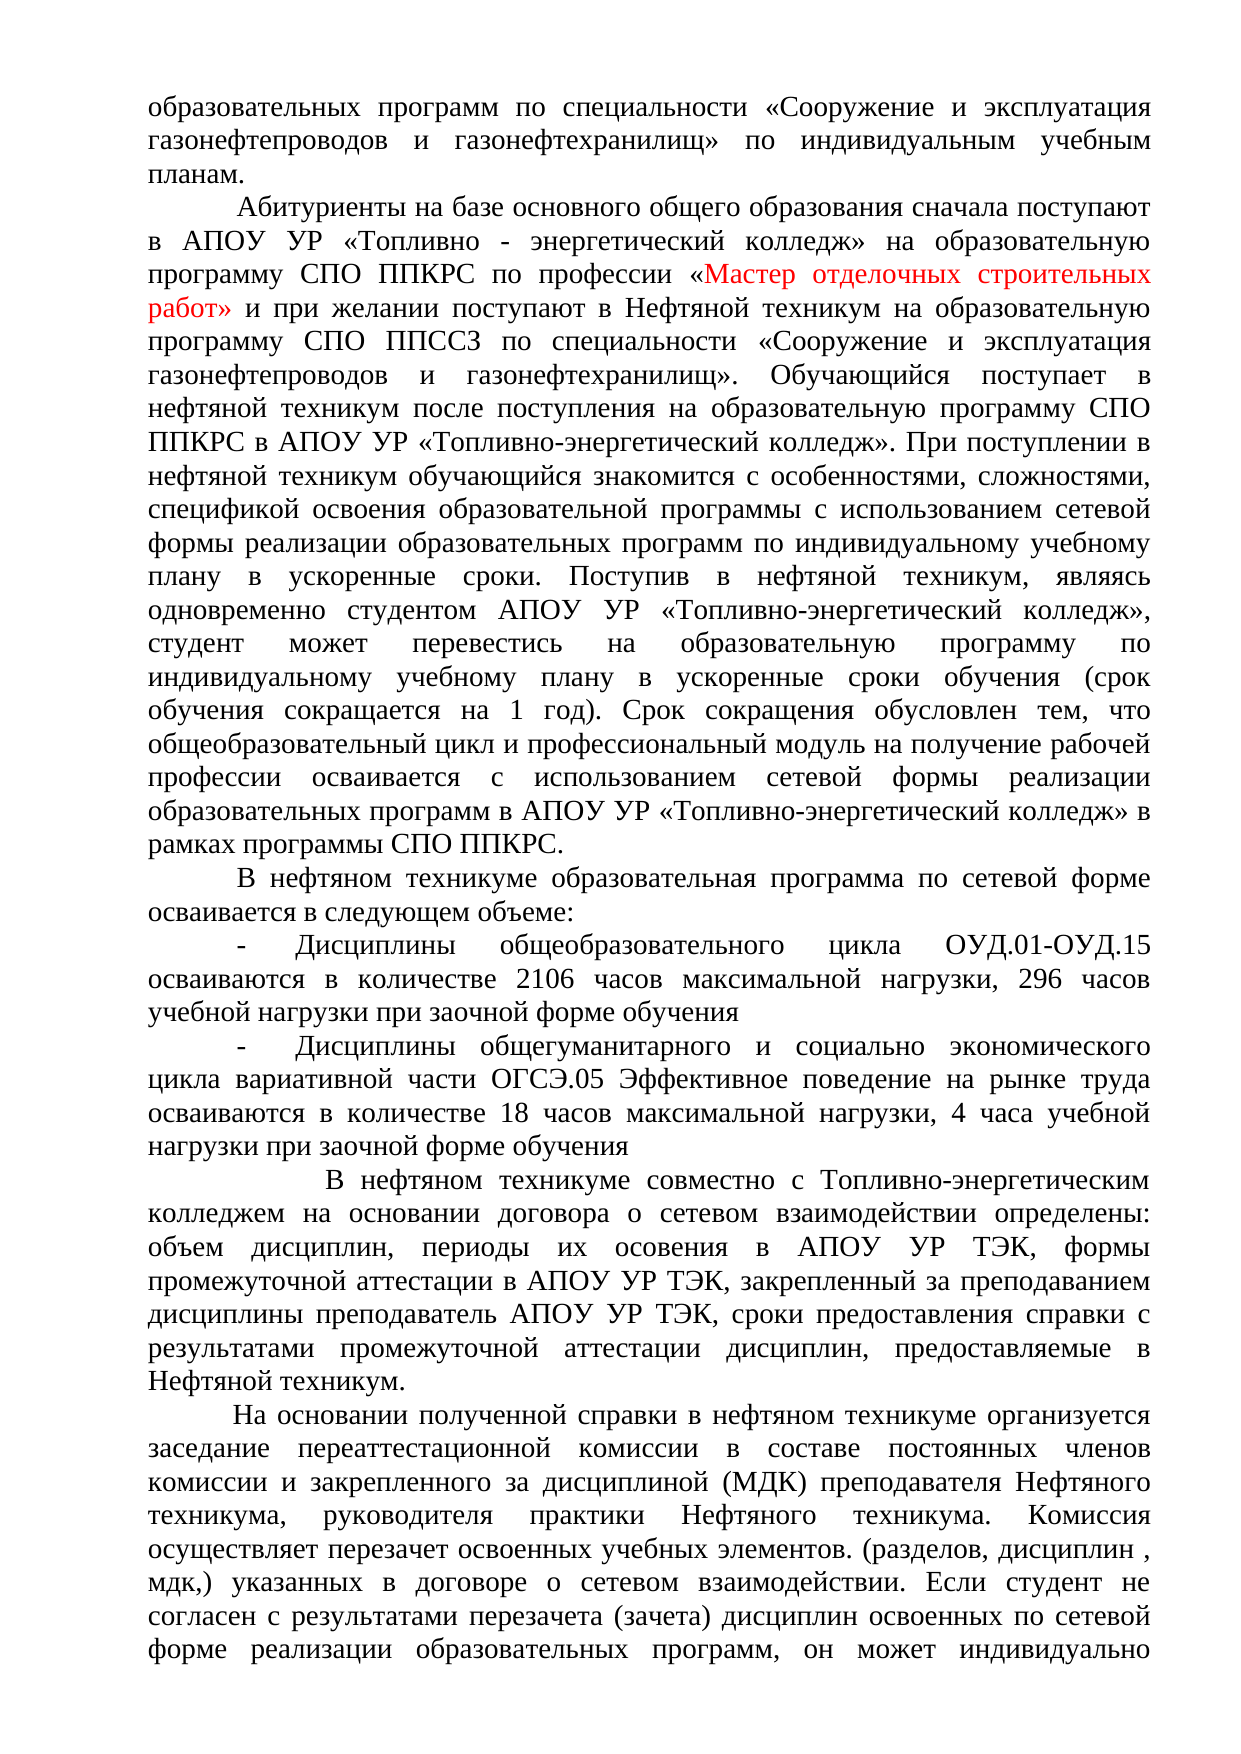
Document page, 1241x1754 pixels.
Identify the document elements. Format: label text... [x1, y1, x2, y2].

list Дисциплины общеобразовательного цикла ОУД.01-ОУД.15 осваиваются в количестве 2106 часов максимальной нагрузки, 296 часов учебной нагрузки при заочной форме обучения [148, 927, 1152, 1028]
list Дисциплины общегуманитарного и социально экономического цикла вариативной части ОГСЭ.05 Эффективное поведение на рынке труда осваиваются в количестве 18 часов максимальной нагрузки, 4 часа учебной нагрузки при заочной форме обучения [148, 1028, 1152, 1162]
list В нефтяном техникуме образовательная программа по сетевой форме осваивается в следующем объеме: [148, 860, 1152, 927]
text В нефтяном техникуме совместно с Топливно-энергетическим колледжем на основании договора о сетевом взаимодействии определены: объем дисциплин, периоды их осовения в АПОУ УР ТЭК, формы промежуточной аттестации в АПОУ УР ТЭК, закрепленный за преподаванием дисциплины преподаватель АПОУ УР ТЭК, сроки предоставления справки с результатами промежуточной аттестации дисциплин, предоставляемые в Нефтяной техникум. [148, 1162, 1152, 1397]
list Абитуриенты на базе основного общего образования сначала поступают в АПОУ УР «Топливно - энергетический колледж» на образовательную программу СПО ППКРС по профессии «Мастер отделочных строительных работ» и при желании поступают в Нефтяной техникум на образовательную программу СПО ППССЗ по специальности «Сооружение и эксплуатация газонефтепроводов и газонефтехранилищ». Обучающийся поступает в нефтяной техникум после поступления на образовательную программу СПО ППКРС в АПОУ УР «Топливно-энергетический колледж». При поступлении в нефтяной техникум обучающийся знакомится с особенностями, сложностями, спецификой освоения образовательной программы с использованием сетевой формы реализации образовательных программ по индивидуальному учебному плану в ускоренные сроки. Поступив в нефтяной техникум, являясь одновременно студентом АПОУ УР «Топливно-энергетический колледж», студент может перевестись на образовательную программу по индивидуальному учебному плану в ускоренные сроки обучения (срок обучения сокращается на 1 год). Срок сокращения обусловлен тем, что общеобразовательный цикл и профессиональный модуль на получение рабочей профессии осваивается с использованием сетевой формы реализации образовательных программ в АПОУ УР «Топливно-энергетический колледж» в рамках программы СПО ППКРС. [148, 189, 1152, 860]
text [148, 89, 1152, 189]
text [148, 1397, 1152, 1665]
